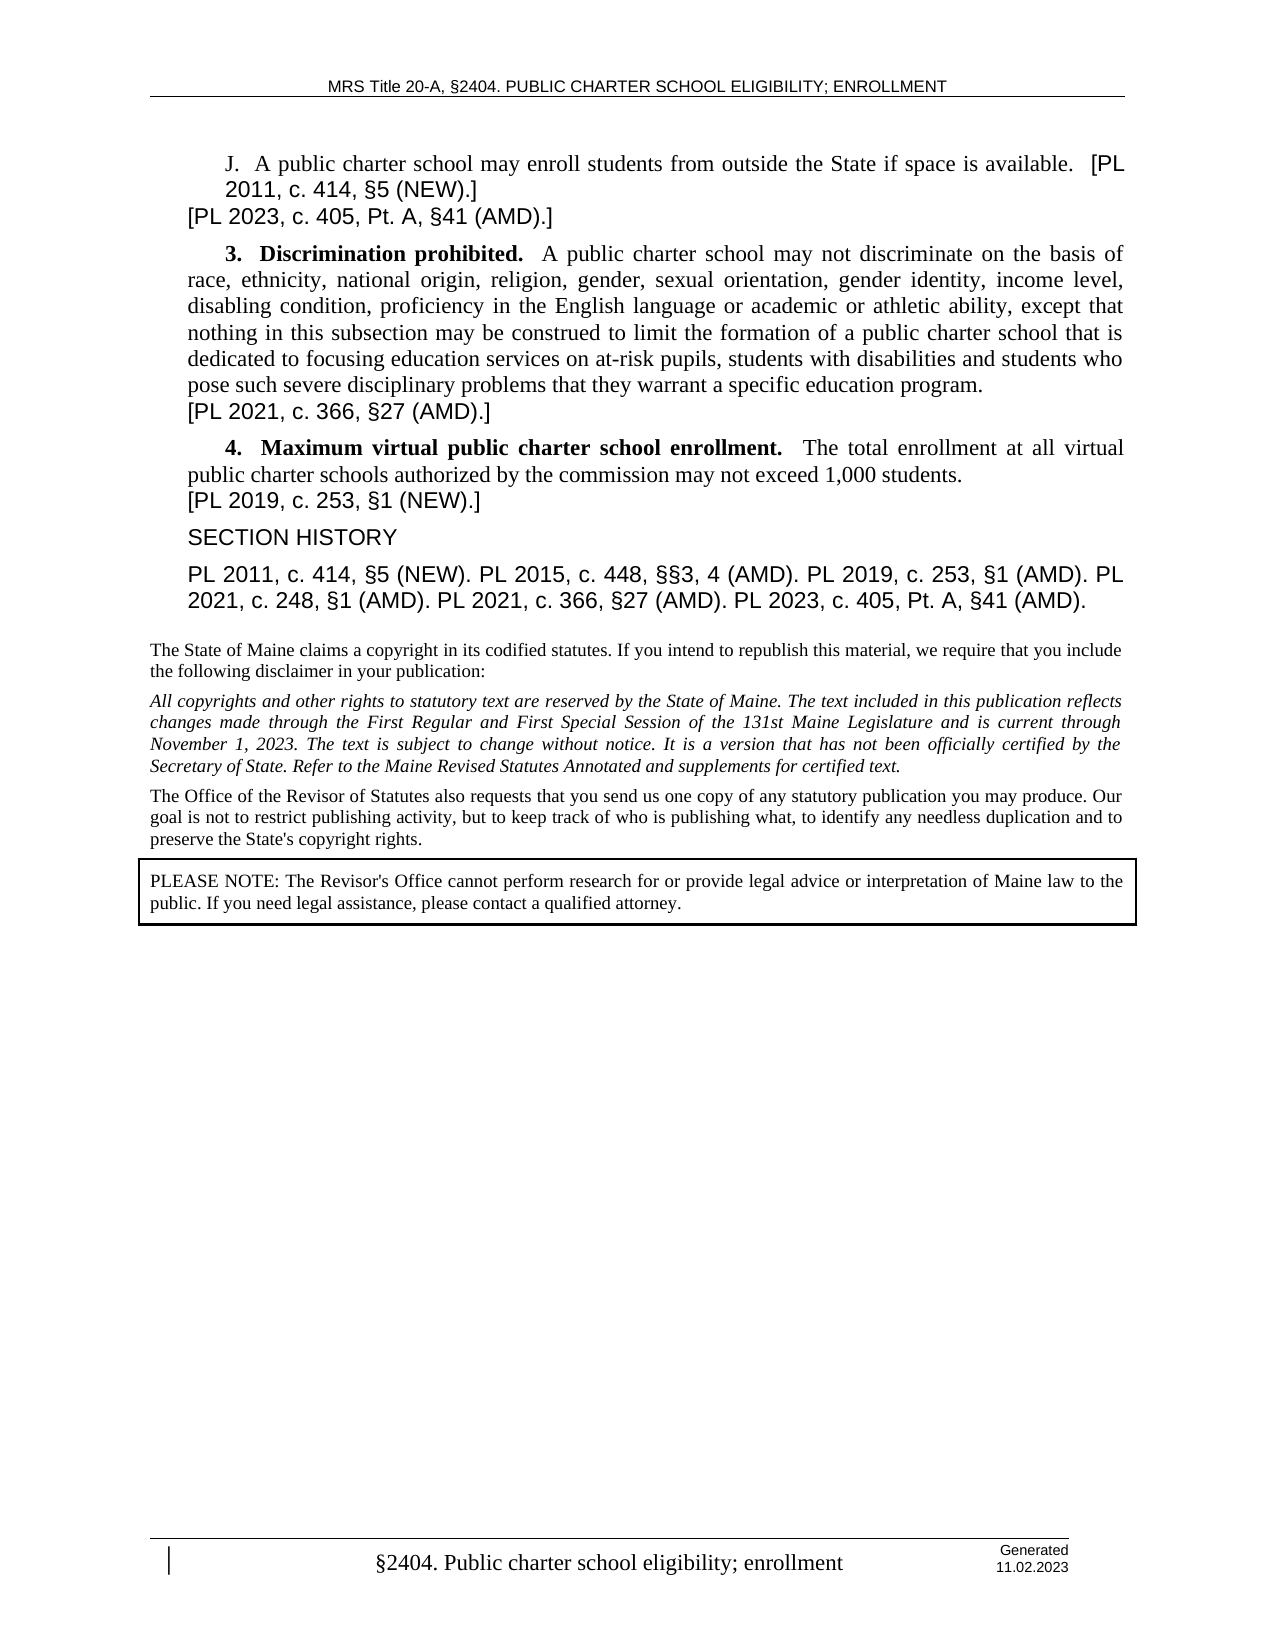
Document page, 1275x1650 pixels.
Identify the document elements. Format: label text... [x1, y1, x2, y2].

text 4. Maximum virtual public charter school enrollment. The total enrollment at all virtual public charter schools authorized by the commission may not exceed 1,000 students. [187, 434, 1125, 487]
text [PL 2021, c. 366, §27 (AMD).] [187, 398, 1125, 424]
text [PL 2019, c. 253, §1 (NEW).] [187, 487, 1125, 513]
text PLEASE NOTE: The Revisor's Office cannot perform research for or provide legal advice or interpretation of Maine law to the public. If you need legal assistance, please contact a qualified attorney. [140, 860, 1135, 923]
text PL 2011, c. 414, §5 (NEW). PL 2015, c. 448, §§3, 4 (AMD). PL 2019, c. 253, §1 (AMD). PL 2021, c. 248, §1 (AMD). PL 2021, c. 366, §27 (AMD). PL 2023, c. 405, Pt. A, §41 (AMD). [187, 561, 1125, 613]
text SECTION HISTORY [187, 524, 1125, 550]
text The Office of the Revisor of Statutes also requests that you send us one copy of any statutory publication you may produce. Our goal is not to restrict publishing activity, but to keep track of who is publishing what, to identify any needless duplication and to preserve the State's copyright rights. [150, 784, 1125, 849]
text The State of Maine claims a copyright in its codified statutes. If you intend to republish this material, we require that you include the following disclaimer in your publication: [150, 638, 1125, 682]
text J. A public charter school may enroll students from outside the State if space is available. [PL 2011, c. 414, §5 (NEW).] [225, 150, 1125, 203]
text [PL 2023, c. 405, Pt. A, §41 (AMD).] [187, 203, 1125, 229]
text All copyrights and other rights to statutory text are reserved by the State of Maine. The text included in this publication reflects changes made through the First Regular and First Special Session of the 131st Maine Legislature and is current through November 1, 2023 . The text is subject to change without notice. It is a version that has not been officially certified by the Secretary of State. Refer to the Maine Revised Statutes Annotated and supplements for certified text. [150, 690, 1125, 776]
text 3. Discrimination prohibited. A public charter school may not discriminate on the basis of race, ethnicity, national origin, religion, gender, sexual orientation, gender identity, income level, disabling condition, proficiency in the English language or academic or athletic ability, except that nothing in this subsection may be construed to limit the formation of a public charter school that is dedicated to focusing education services on at-risk pupils, students with disabilities and students who pose such severe disciplinary problems that they warrant a specific education program. [187, 239, 1125, 398]
